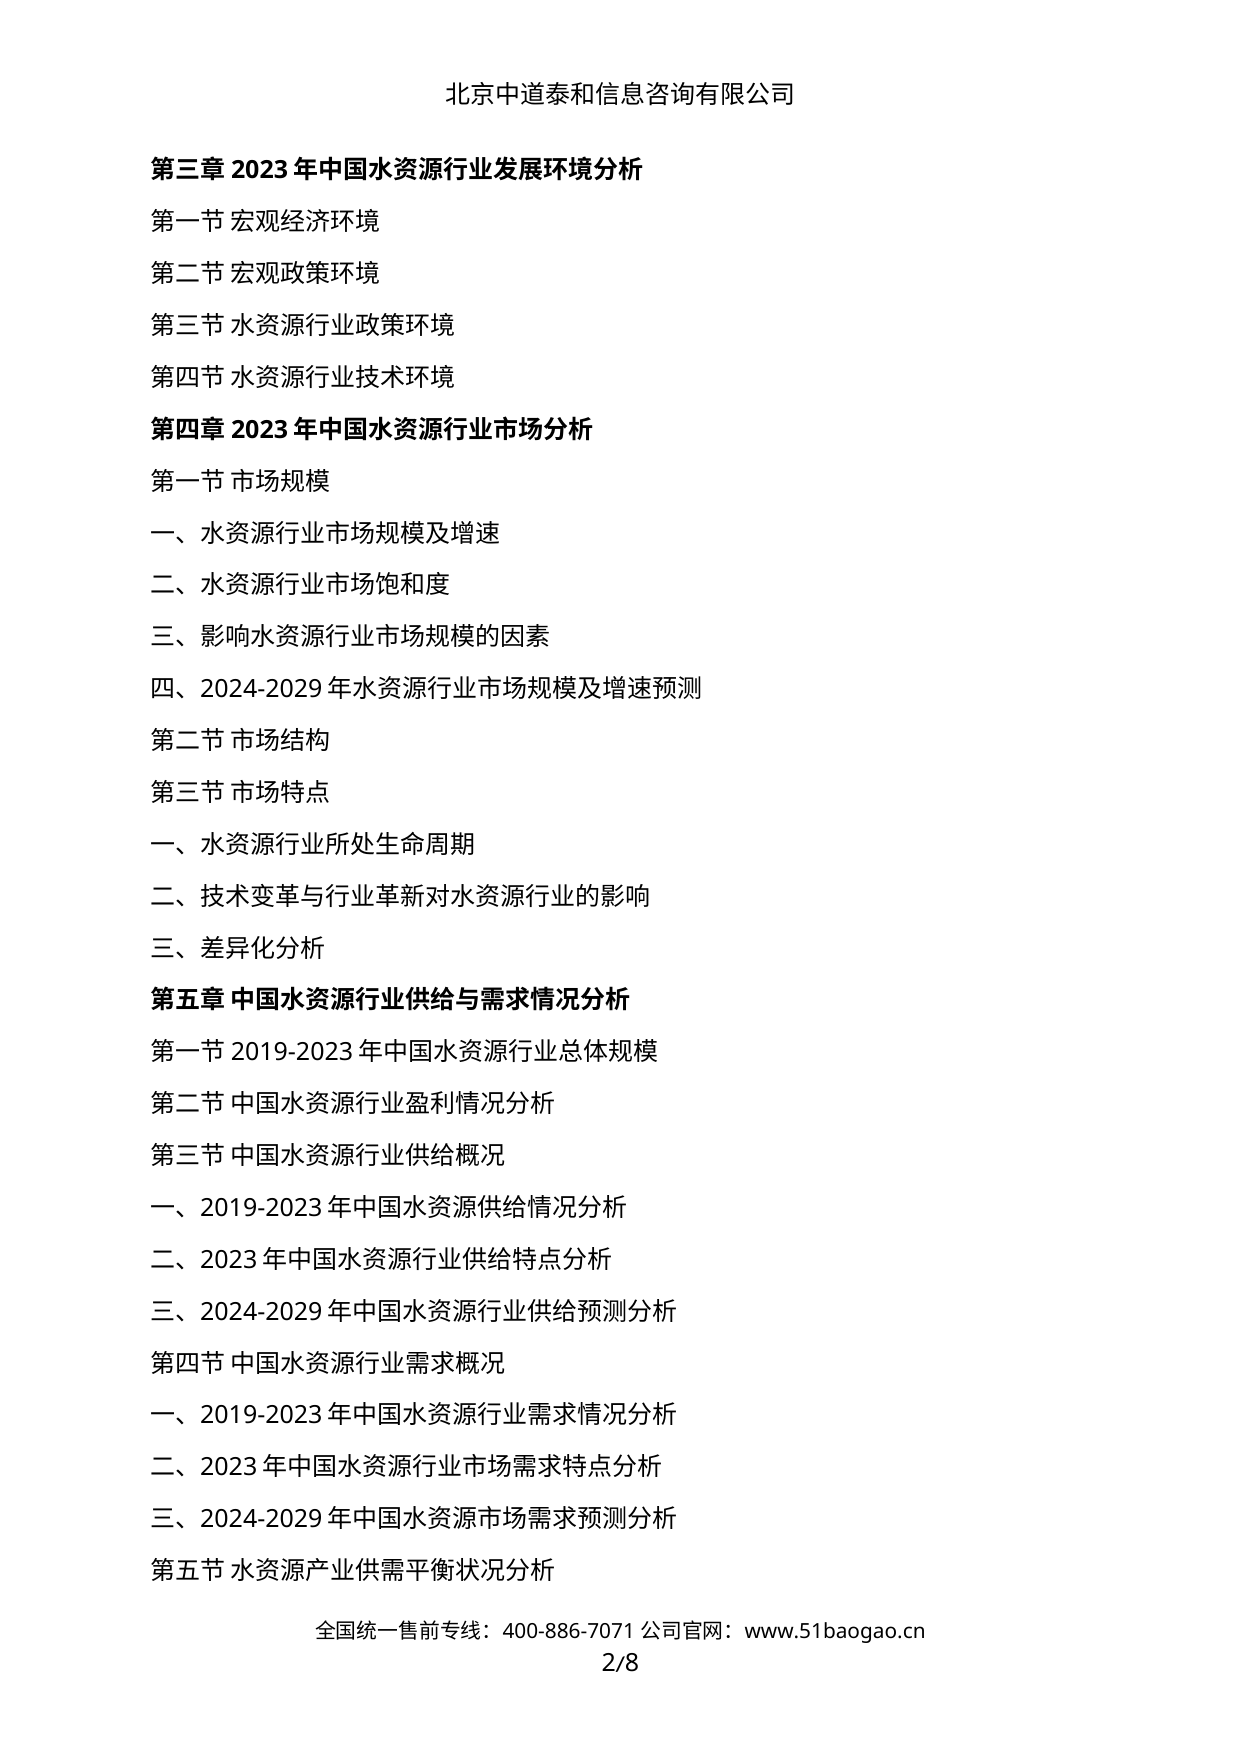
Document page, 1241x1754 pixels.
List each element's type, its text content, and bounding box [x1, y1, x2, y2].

text 第五章 中国水资源行业供给与需求情况分析 [150, 980, 1090, 1016]
text 一、水资源行业市场规模及增速 [150, 513, 1090, 549]
text 一、水资源行业所处生命周期 [150, 824, 1090, 861]
text 三、2024-2029年中国水资源行业供给预测分析 [150, 1291, 1090, 1327]
text 第二节 宏观政策环境 [150, 254, 1090, 290]
text 第四章 2023年中国水资源行业市场分析 [150, 409, 1090, 446]
text 第二节 中国水资源行业盈利情况分析 [150, 1084, 1090, 1120]
text 第三节 市场特点 [150, 772, 1090, 809]
text 四、2024-2029年水资源行业市场规模及增速预测 [150, 669, 1090, 705]
text 二、技术变革与行业革新对水资源行业的影响 [150, 876, 1090, 912]
text 第一节 宏观经济环境 [150, 202, 1090, 238]
text 三、影响水资源行业市场规模的因素 [150, 617, 1090, 653]
text 二、水资源行业市场饱和度 [150, 565, 1090, 601]
text 第三章 2023年中国水资源行业发展环境分析 [150, 150, 1090, 186]
text 二、2023年中国水资源行业市场需求特点分析 [150, 1447, 1090, 1483]
text 第三节 中国水资源行业供给概况 [150, 1136, 1090, 1172]
text 第一节 市场规模 [150, 461, 1090, 497]
text 第三节 水资源行业政策环境 [150, 306, 1090, 342]
text 二、2023年中国水资源行业供给特点分析 [150, 1239, 1090, 1276]
text 第二节 市场结构 [150, 721, 1090, 757]
text 三、差异化分析 [150, 928, 1090, 964]
text 一、2019-2023年中国水资源行业需求情况分析 [150, 1395, 1090, 1431]
text 第四节 水资源行业技术环境 [150, 357, 1090, 394]
text 一、2019-2023年中国水资源供给情况分析 [150, 1187, 1090, 1224]
text 第五节 水资源产业供需平衡状况分析 [150, 1551, 1090, 1587]
text 第四节 中国水资源行业需求概况 [150, 1343, 1090, 1379]
text 三、2024-2029年中国水资源市场需求预测分析 [150, 1499, 1090, 1535]
text 第一节 2019-2023年中国水资源行业总体规模 [150, 1032, 1090, 1068]
